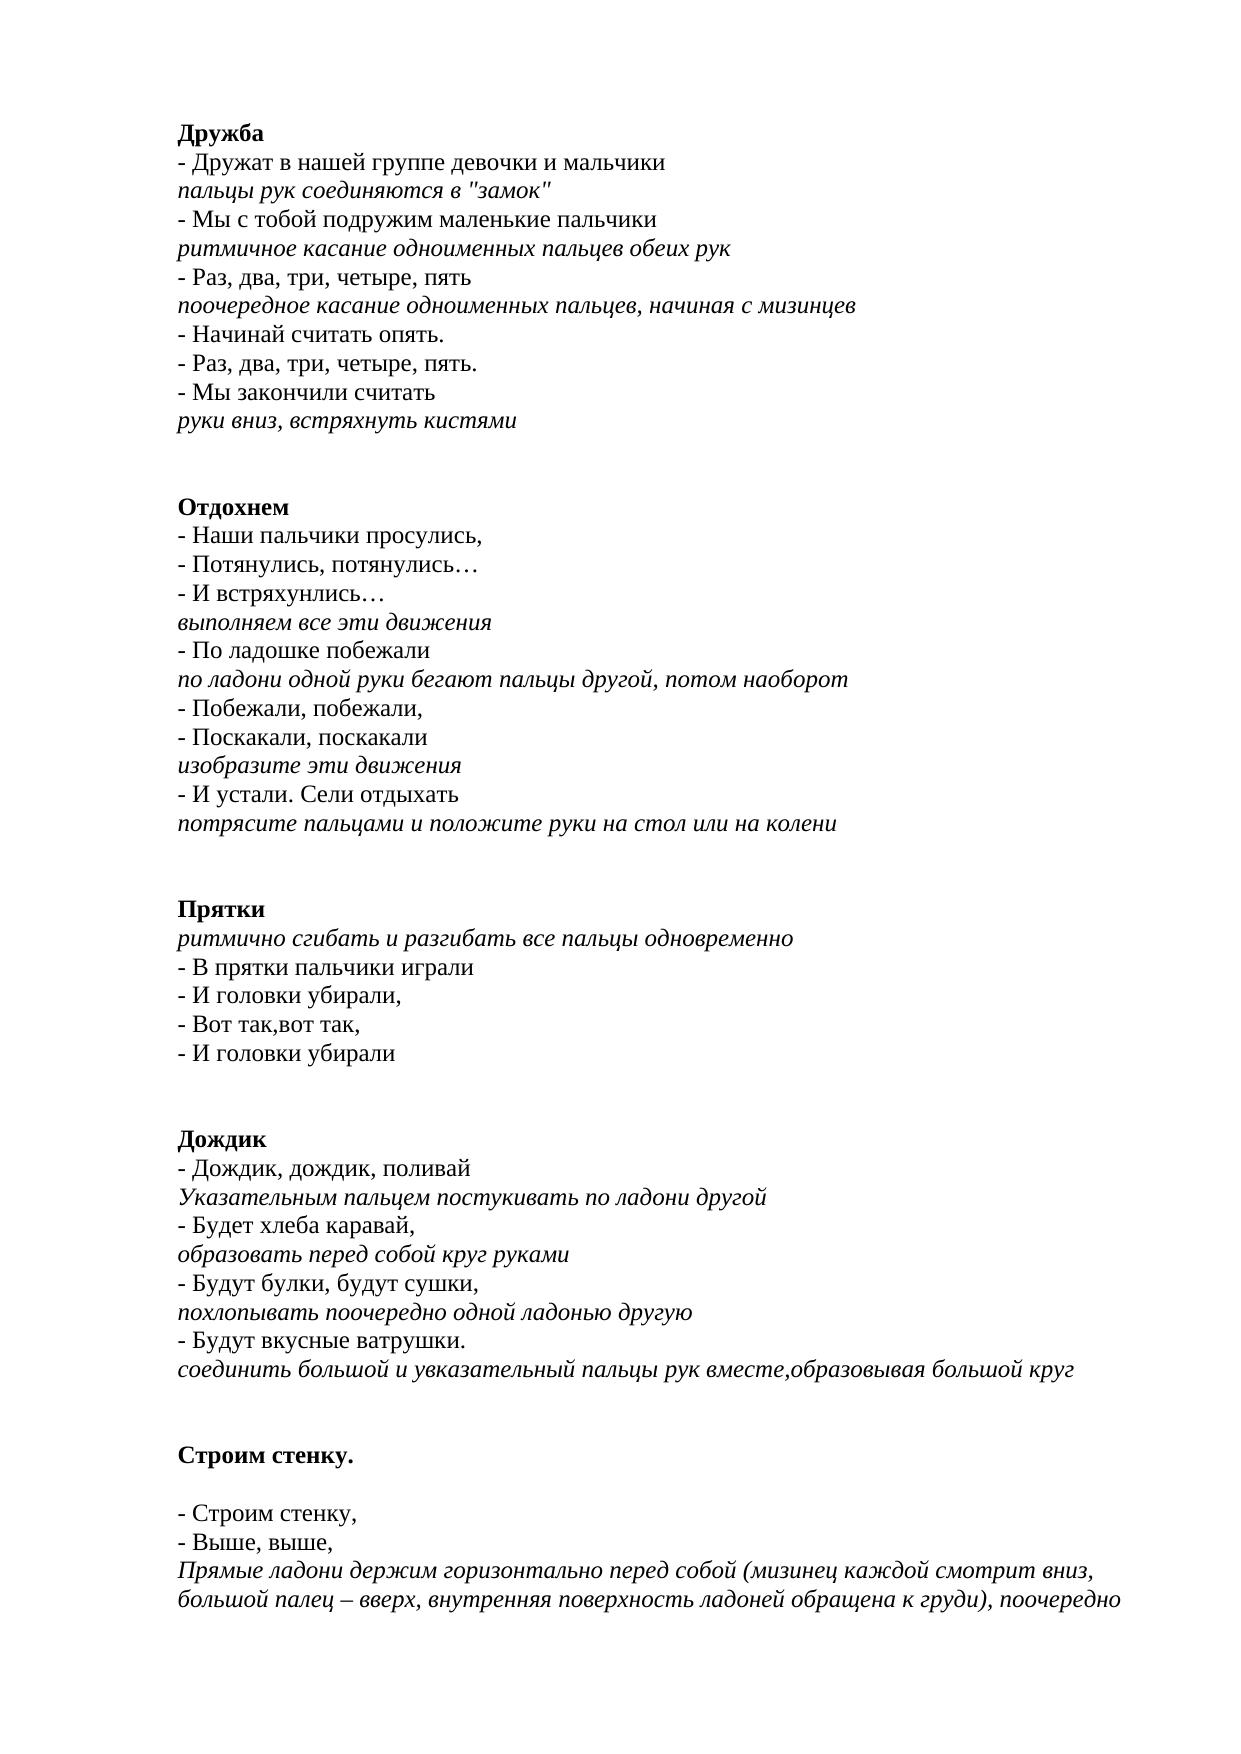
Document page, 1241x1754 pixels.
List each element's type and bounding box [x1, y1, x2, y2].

text [177, 118, 1152, 1613]
